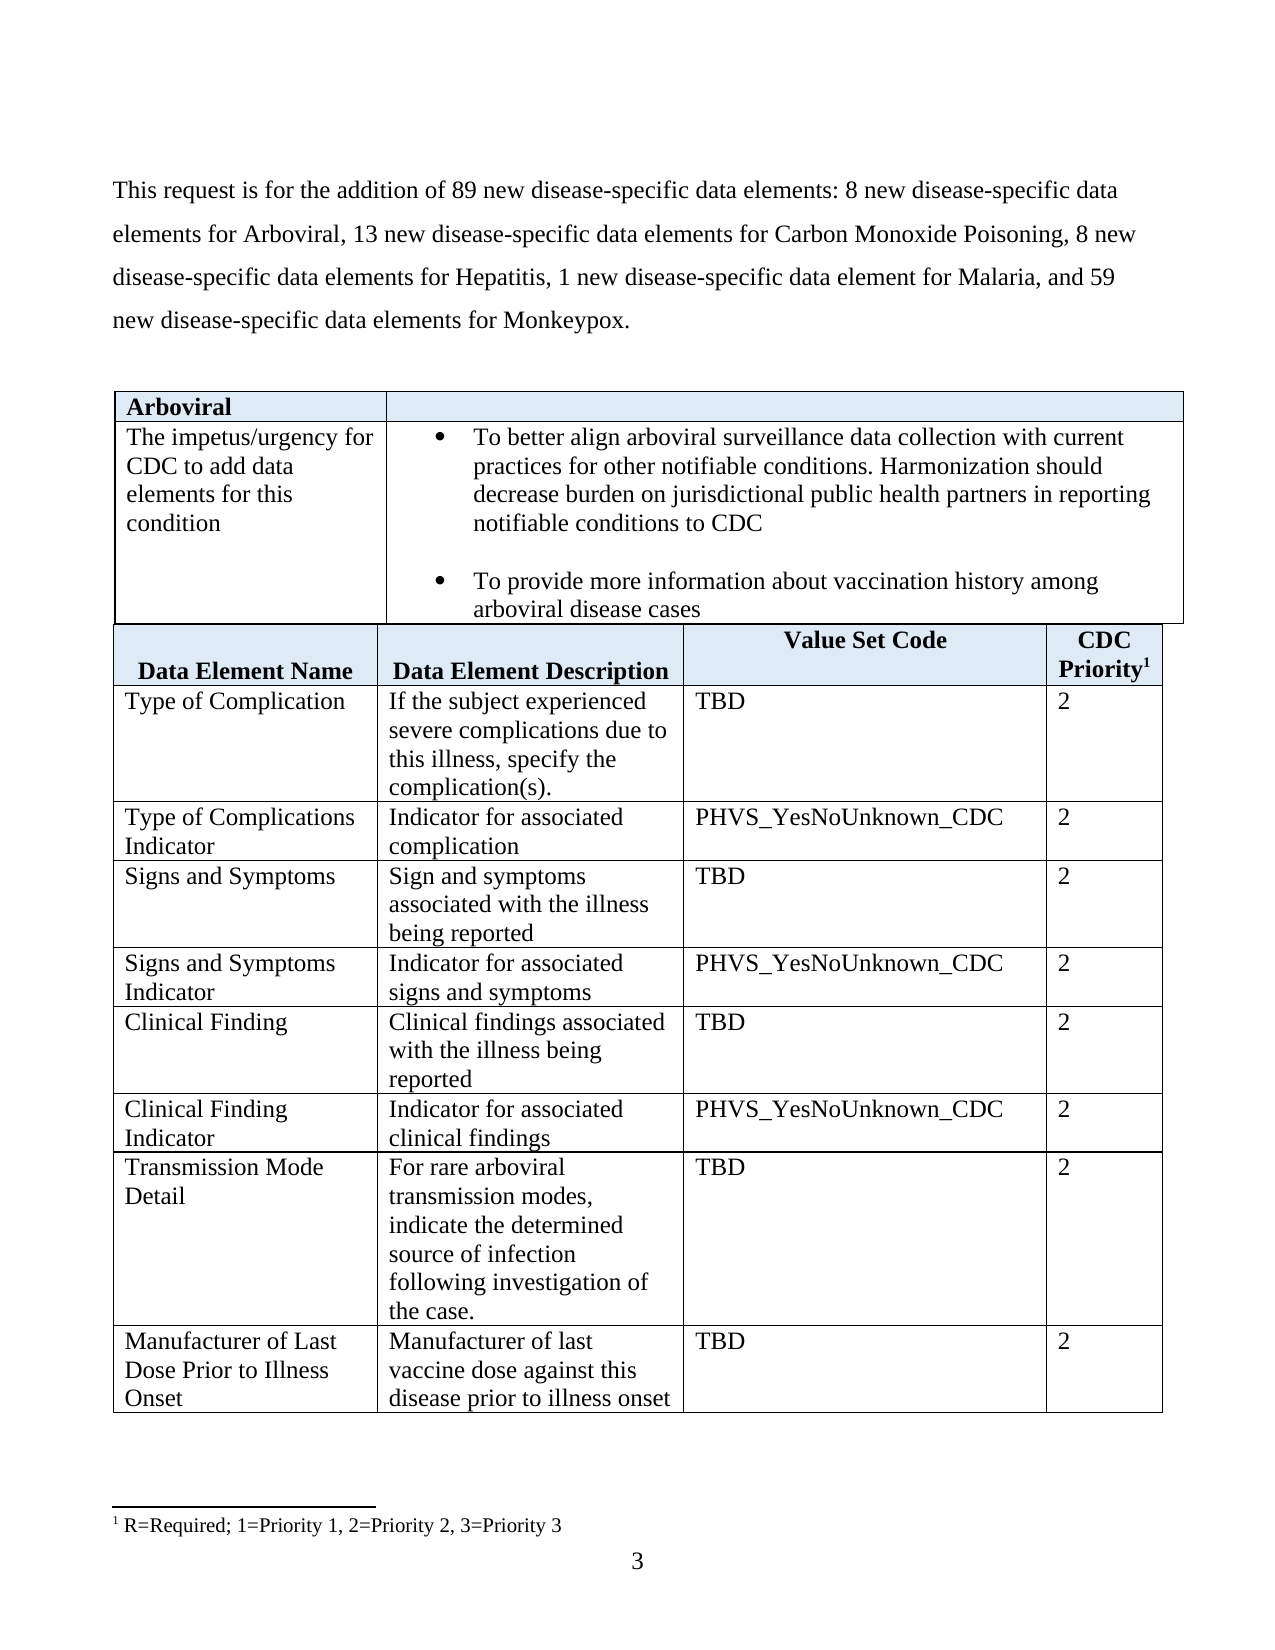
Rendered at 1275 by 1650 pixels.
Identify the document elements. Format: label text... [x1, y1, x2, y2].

table_header Value Set Code [684, 625, 1046, 685]
table_cell Signs and Symptoms Indicator [114, 948, 377, 1006]
table_cell Type of Complication [114, 686, 377, 801]
table_cell 2 [1047, 1326, 1162, 1412]
table_header Data Element Description [378, 625, 683, 685]
table_cell Indicator for associated complication [378, 802, 683, 860]
table_header CDC Priority [1047, 625, 1162, 685]
table_cell TBD [684, 1153, 1046, 1325]
table_header [387, 392, 1183, 421]
text This request is for the addition of 89 new disease-specific data elements: 8 new disease-specific data elements for Arboviral, 13 new disease-specific data elements for Carbon Monoxide Poisoning, 8 new disease-specific data elements for Hepatitis, 1 new disease-specific data element for Malaria, and 59 new disease-specific data elements for Monkeypox. [112, 176, 1162, 334]
table_cell PHVS_YesNoUnknown_CDC [684, 948, 1046, 1006]
table_cell 2 [1047, 861, 1162, 947]
table_cell Clinical Finding [114, 1007, 377, 1093]
table_cell TBD [684, 686, 1046, 801]
table_cell 2 [1047, 1153, 1162, 1325]
table_cell 2 [1047, 686, 1162, 801]
table_header Data Element Name [114, 625, 377, 685]
table_cell Clinical findings associated with the illness being reported [378, 1007, 683, 1093]
table_cell Signs and Symptoms [114, 861, 377, 947]
table_cell 2 [1047, 1094, 1162, 1151]
table_cell PHVS_YesNoUnknown_CDC [684, 1094, 1046, 1151]
table_cell Indicator for associated signs and symptoms [378, 948, 683, 1006]
table_cell TBD [684, 1007, 1046, 1093]
table_cell Type of Complications Indicator [114, 802, 377, 860]
table_cell TBD [684, 1326, 1046, 1412]
table_cell Sign and symptoms associated with the illness being reported [378, 861, 683, 947]
table_cell 2 [1047, 802, 1162, 860]
table_header Arboviral [116, 392, 386, 421]
table_cell Transmission Mode Detail [114, 1153, 377, 1325]
table_cell If the subject experienced severe complications due to this illness, specify the complication(s). [378, 686, 683, 801]
table_cell Indicator for associated clinical findings [378, 1094, 683, 1151]
table_cell 2 [1047, 1007, 1162, 1093]
table_cell The impetus/urgency for CDC to add data elements for this condition [116, 422, 386, 623]
table_cell TBD [684, 861, 1046, 947]
table_cell For rare arboviral transmission modes, indicate the determined source of infection following investigation of the case. [378, 1153, 683, 1325]
table_cell Manufacturer of last vaccine dose against this disease prior to illness onset [378, 1326, 683, 1412]
table_cell Manufacturer of Last Dose Prior to Illness Onset [114, 1326, 377, 1412]
table_cell Clinical Finding Indicator [114, 1094, 377, 1151]
table_cell 2 [1047, 948, 1162, 1006]
table_cell To better align arboviral surveillance data collection with current practices for other notifiable conditions. Harmonization should decrease burden on jurisdictional public health partners in reporting notifiable conditions to CDC To provide more information about vaccination history among arboviral disease cases [387, 422, 1183, 623]
table_cell PHVS_YesNoUnknown_CDC [684, 802, 1046, 860]
